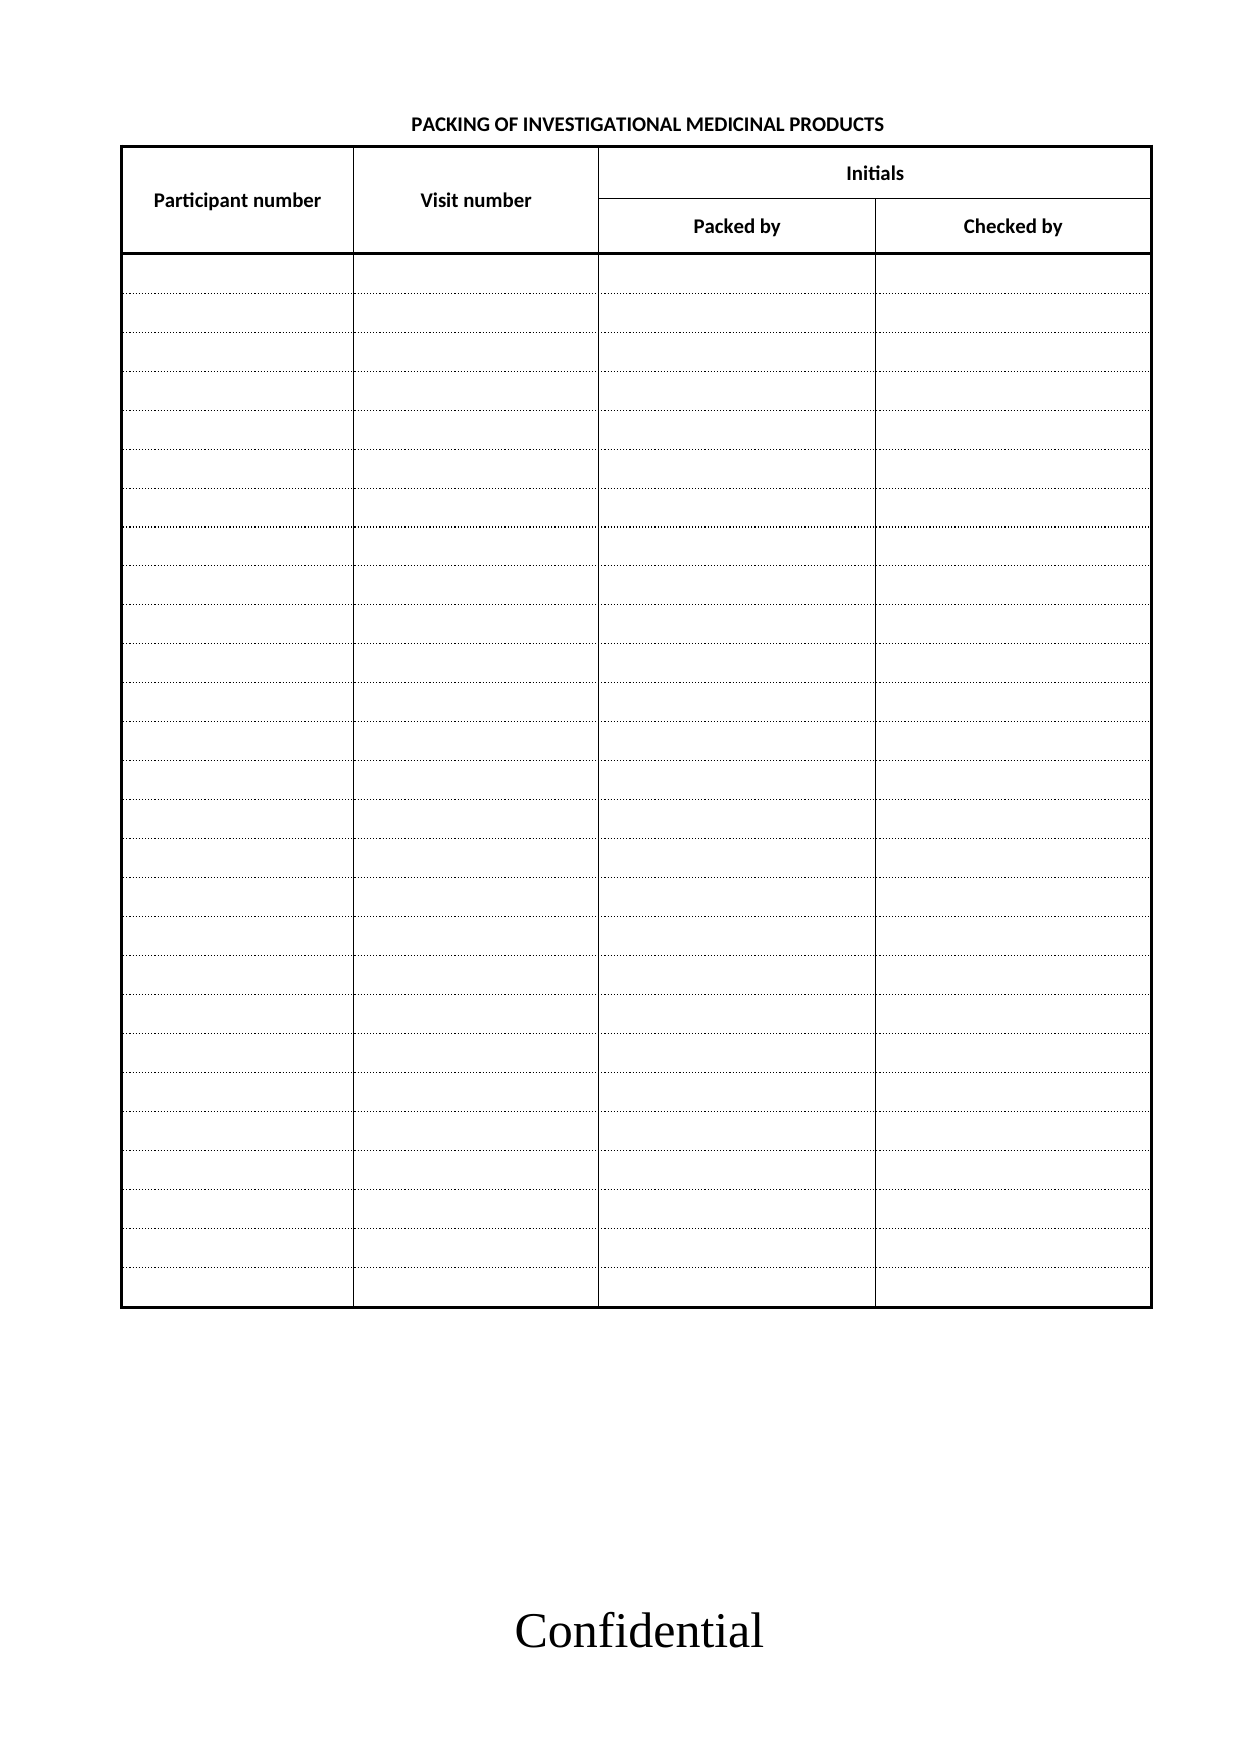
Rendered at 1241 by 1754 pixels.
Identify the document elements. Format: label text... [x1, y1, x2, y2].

table_cell [876, 760, 1150, 799]
table_cell [354, 565, 598, 604]
table_cell [876, 799, 1150, 838]
table_cell [599, 955, 875, 994]
table_cell [123, 410, 353, 448]
table_cell [599, 643, 875, 682]
table_cell [354, 682, 598, 721]
table_cell [876, 1111, 1150, 1150]
table_cell [599, 255, 875, 293]
table_cell [599, 1189, 875, 1228]
table_cell [599, 994, 875, 1033]
table_cell [599, 838, 875, 877]
table_cell [599, 877, 875, 916]
table_cell [599, 1111, 875, 1150]
table_cell [123, 526, 353, 565]
table_cell [876, 877, 1150, 916]
table_cell [354, 488, 598, 526]
table_cell [123, 1150, 353, 1189]
table_cell [876, 526, 1150, 565]
table_cell [354, 799, 598, 838]
table_cell Checked by [876, 199, 1150, 252]
table_cell [876, 604, 1150, 643]
table_cell [354, 916, 598, 955]
table_cell [354, 371, 598, 409]
table_cell [876, 721, 1150, 760]
table_cell [354, 1072, 598, 1111]
table_cell [599, 682, 875, 721]
table_cell [354, 994, 598, 1033]
table_cell [123, 877, 353, 916]
table_cell [599, 1228, 875, 1267]
table_cell [354, 255, 598, 293]
table_cell [354, 1150, 598, 1189]
table_cell [123, 994, 353, 1033]
table_cell [599, 293, 875, 332]
table_cell [123, 760, 353, 799]
table_cell [354, 643, 598, 682]
table_cell [876, 955, 1150, 994]
table_cell [599, 332, 875, 371]
table_cell [599, 488, 875, 526]
table_cell [354, 1228, 598, 1267]
table_cell [123, 721, 353, 760]
table_cell [876, 449, 1150, 487]
table_cell [599, 526, 875, 565]
table_cell [876, 1267, 1150, 1306]
table_cell [354, 449, 598, 487]
table_cell [354, 293, 598, 332]
table_cell [876, 565, 1150, 604]
table_cell [123, 799, 353, 838]
table_cell [123, 955, 353, 994]
table_cell [876, 332, 1150, 371]
table_cell [123, 916, 353, 955]
table_cell [123, 1072, 353, 1111]
table_cell [123, 332, 353, 371]
table_cell [354, 760, 598, 799]
table_cell [876, 1228, 1150, 1267]
table_cell [123, 838, 353, 877]
table_cell [599, 565, 875, 604]
table_header Visit number [354, 148, 598, 252]
table_cell [123, 1267, 353, 1306]
table_cell [354, 838, 598, 877]
table_cell [599, 1072, 875, 1111]
table_cell [599, 604, 875, 643]
table_cell [354, 1267, 598, 1306]
table_cell [123, 255, 353, 293]
table_header Initials [599, 148, 1150, 198]
table_cell [876, 1189, 1150, 1228]
table_cell [354, 332, 598, 371]
table_cell [354, 526, 598, 565]
table_cell [123, 1228, 353, 1267]
table_cell [876, 1150, 1150, 1189]
table_cell [354, 1189, 598, 1228]
table_cell [599, 371, 875, 409]
table_cell [123, 643, 353, 682]
table_header Participant number [123, 148, 353, 252]
table_cell [599, 721, 875, 760]
table_cell [876, 255, 1150, 293]
table_cell [354, 410, 598, 448]
table_cell [599, 1267, 875, 1306]
table_cell [876, 410, 1150, 448]
table_cell [354, 604, 598, 643]
table_cell [599, 1150, 875, 1189]
table_cell [876, 371, 1150, 409]
table_cell [876, 1072, 1150, 1111]
table_cell [876, 682, 1150, 721]
table_cell [599, 449, 875, 487]
table_cell [876, 488, 1150, 526]
table_cell [876, 838, 1150, 877]
text PACKING OF INVESTIGATIONAL MEDICINAL PRODUCTS [133, 111, 1162, 136]
table_cell [876, 1033, 1150, 1072]
table_cell [123, 604, 353, 643]
table_cell [876, 994, 1150, 1033]
table_cell [123, 1033, 353, 1072]
table_cell [354, 1111, 598, 1150]
table_cell [354, 1033, 598, 1072]
table_cell [599, 799, 875, 838]
table_cell [123, 488, 353, 526]
table_cell [599, 916, 875, 955]
table_cell [876, 916, 1150, 955]
table_cell [599, 1033, 875, 1072]
table_cell [876, 293, 1150, 332]
table_cell [354, 877, 598, 916]
table_cell [123, 1189, 353, 1228]
table_cell [123, 293, 353, 332]
table_cell [599, 410, 875, 448]
table_cell [123, 565, 353, 604]
table_cell [123, 371, 353, 409]
table_cell Packed by [599, 199, 875, 252]
table_cell [599, 760, 875, 799]
table_cell [876, 643, 1150, 682]
table_cell [123, 449, 353, 487]
table_cell [123, 1111, 353, 1150]
table_cell [123, 682, 353, 721]
table_cell [354, 955, 598, 994]
table_cell [354, 721, 598, 760]
